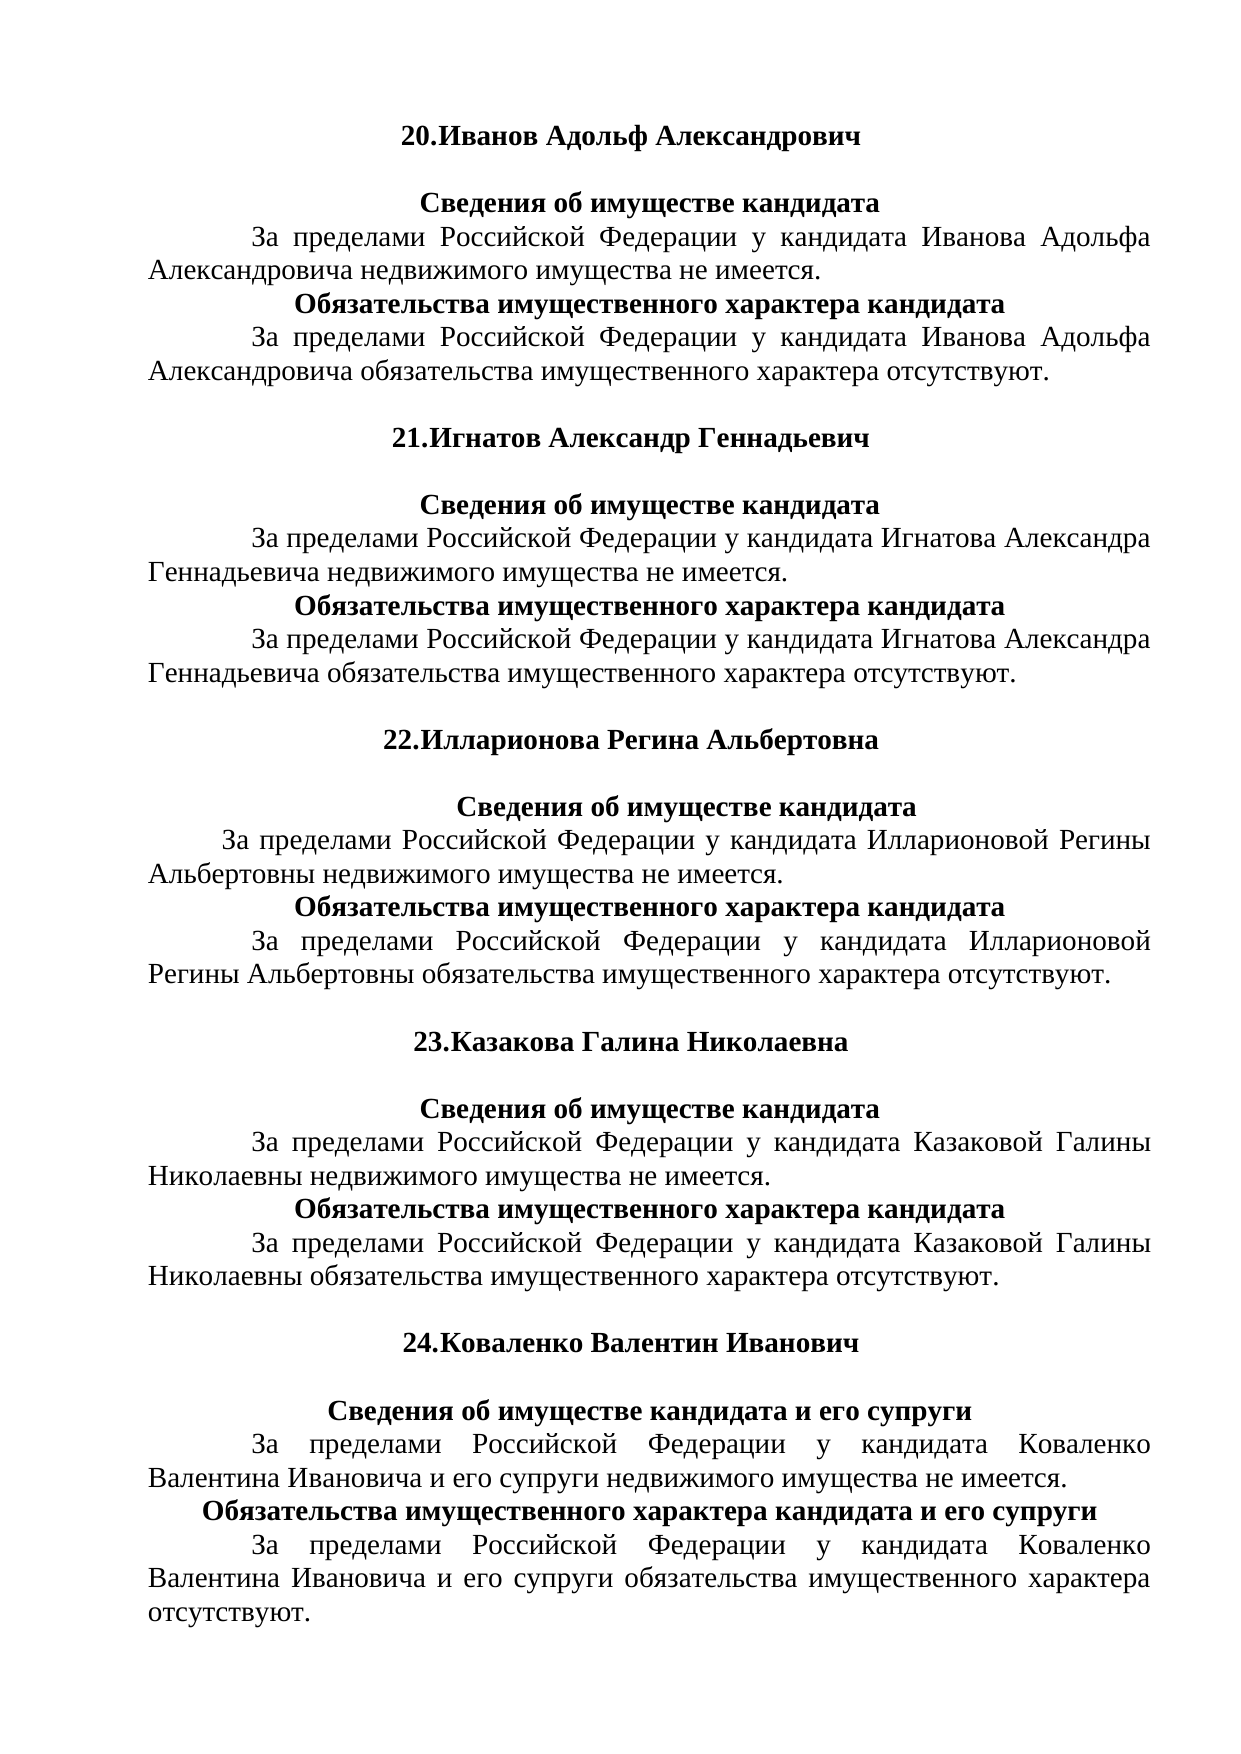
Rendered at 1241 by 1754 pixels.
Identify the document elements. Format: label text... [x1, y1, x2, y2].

text За пределами Российской Федерации у кандидата Казаковой Галины Николаевны обязательства имущественного характера отсутствуют. [148, 1225, 1152, 1292]
list Коваленко Валентин Иванович [110, 1326, 1152, 1359]
text За пределами Российской Федерации у кандидата Игнатова Александра Геннадьевича недвижимого имущества не имеется. [148, 521, 1152, 588]
text За пределами Российской Федерации у кандидата Коваленко Валентина Ивановича и его супруги обязательства имущественного характера отсутствуют. [148, 1527, 1152, 1627]
text Обязательства имущественного характера кандидата и его супруги [148, 1493, 1152, 1527]
text За пределами Российской Федерации у кандидата Игнатова Александра Геннадьевича обязательства имущественного характера отсутствуют. [148, 621, 1152, 688]
text Сведения об имуществе кандидата [148, 487, 1152, 521]
text Обязательства имущественного характера кандидата [148, 1191, 1152, 1225]
text За пределами Российской Федерации у кандидата Иванова Адольфа Александровича недвижимого имущества не имеется. [148, 219, 1152, 286]
text За пределами Российской Федерации у кандидата Илларионовой Регины Альбертовны недвижимого имущества не имеется. [148, 822, 1152, 889]
text За пределами Российской Федерации у кандидата Иванова Адольфа Александровича обязательства имущественного характера отсутствуют. [148, 319, 1152, 386]
text За пределами Российской Федерации у кандидата Казаковой Галины Николаевны недвижимого имущества не имеется. [148, 1124, 1152, 1191]
text Сведения об имуществе кандидата [148, 1091, 1152, 1124]
text За пределами Российской Федерации у кандидата Илларионовой Регины Альбертовны обязательства имущественного характера отсутствуют. [148, 923, 1152, 990]
text Сведения об имуществе кандидата и его супруги [148, 1393, 1152, 1426]
text Обязательства имущественного характера кандидата [148, 889, 1152, 923]
list Иванов Адольф Александрович [110, 118, 1152, 152]
list Илларионова Регина Альбертовна [110, 722, 1152, 755]
text Сведения об имуществе кандидата [148, 185, 1152, 219]
text Обязательства имущественного характера кандидата [148, 286, 1152, 319]
text За пределами Российской Федерации у кандидата Коваленко Валентина Ивановича и его супруги недвижимого имущества не имеется. [148, 1426, 1152, 1493]
list Казакова Галина Николаевна [110, 1024, 1152, 1057]
text Сведения об имуществе кандидата [148, 789, 1152, 822]
text Обязательства имущественного характера кандидата [148, 588, 1152, 621]
list Игнатов Александр Геннадьевич [110, 420, 1152, 453]
